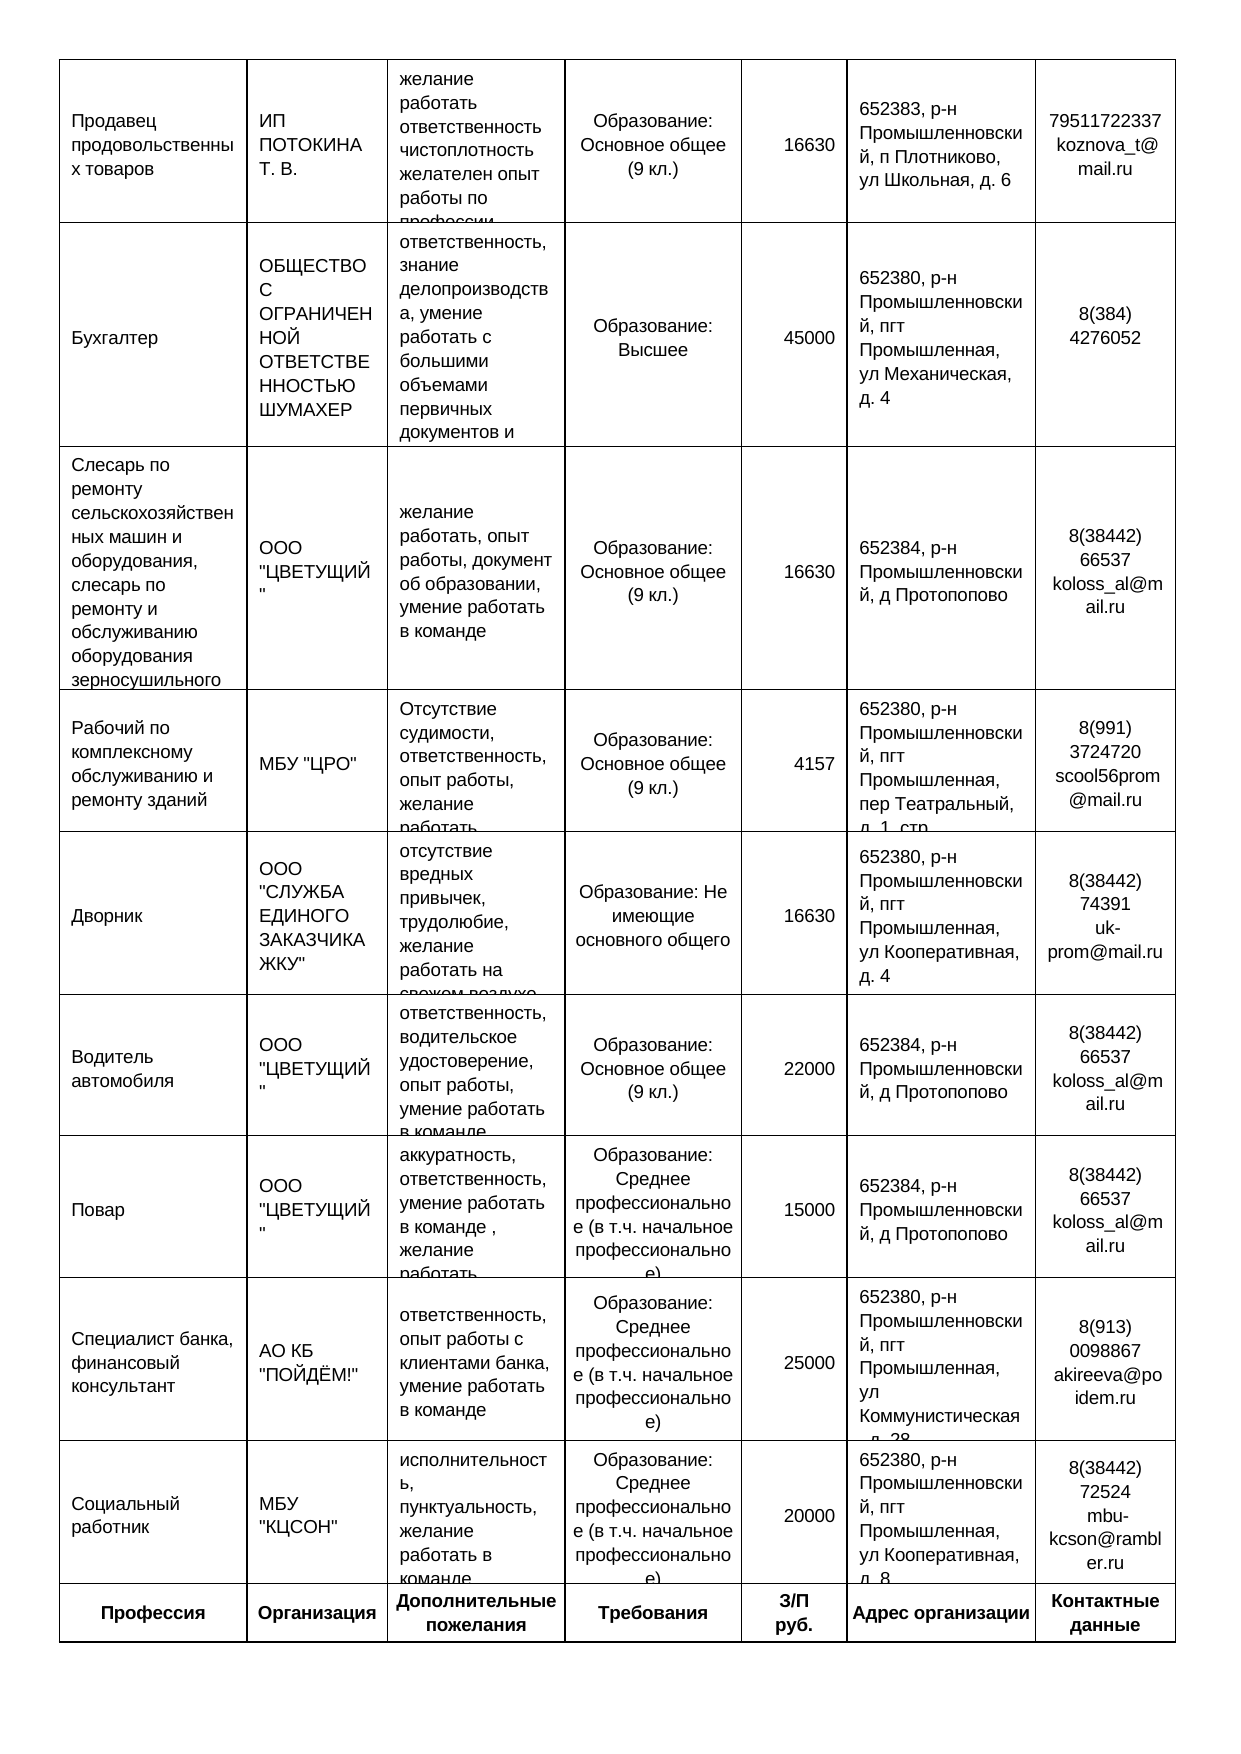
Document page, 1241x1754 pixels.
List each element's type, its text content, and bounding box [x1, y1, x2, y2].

table_cell 8(38442) 66537 koloss_al@mail.ru [1036, 447, 1175, 689]
table_cell ответственность, водительское удостоверение, опыт работы, умение работать в команде [388, 995, 564, 1135]
table_cell ответственность, опыт работы с клиентами банка, умение работать в команде [388, 1278, 564, 1440]
table_cell 22000 [742, 995, 846, 1135]
table_cell 8(38442) 66537 koloss_al@mail.ru [1036, 995, 1175, 1135]
table_cell 4157 [742, 690, 846, 831]
table_cell 8(913) 0098867 akireeva@poidem.ru [1036, 1278, 1175, 1440]
table_cell Образование: Среднее профессиональное (в т.ч. начальное профессиональное) [566, 1441, 741, 1583]
table_cell исполнительность, пунктуальность, желание работать в команде [388, 1441, 564, 1583]
table_cell Продавец продовольственных товаров [60, 60, 246, 222]
table_cell Образование: Среднее профессиональное (в т.ч. начальное профессиональное) [566, 1136, 741, 1277]
table_cell Повар [60, 1136, 246, 1277]
table_cell 652384, р-н Промышленновский, д Протопопово [848, 995, 1035, 1135]
table_cell Образование: Среднее профессиональное (в т.ч. начальное профессиональное) [566, 1278, 741, 1440]
table_cell Образование: Не имеющие основного общего [566, 832, 741, 993]
table_cell Специалист банка, финансовый консультант [60, 1278, 246, 1440]
table_cell З/П руб. [742, 1584, 846, 1641]
table_cell Слесарь по ремонту сельскохозяйственных машин и оборудования, слесарь по ремонту и обслуживанию оборудования зерносушильного комплекса [60, 447, 246, 689]
table_cell 16630 [742, 447, 846, 689]
table_cell 45000 [742, 223, 846, 446]
table_cell 8(384) 4276052 [1036, 223, 1175, 446]
table_cell 8(38442) 66537 koloss_al@mail.ru [1036, 1136, 1175, 1277]
table_cell Отсутствие судимости, ответственность, опыт работы, желание работать [388, 690, 564, 831]
table_cell 16630 [742, 60, 846, 222]
table_cell МБУ "ЦРО" [248, 690, 387, 831]
table_cell 652380, р-н Промышленновский, пгт Промышленная, ул Коммунистическая, д. 28 [848, 1278, 1035, 1440]
table_cell 79511722337 koznova_t@mail.ru [1036, 60, 1175, 222]
table_cell Образование: Высшее [566, 223, 741, 446]
table_cell 25000 [742, 1278, 846, 1440]
table_cell 15000 [742, 1136, 846, 1277]
table_cell желание работать, опыт работы, документ об образовании, умение работать в команде [388, 447, 564, 689]
table_cell отсутствие вредных привычек, трудолюбие, желание работать на свежем воздухе [388, 832, 564, 993]
table_cell Рабочий по комплексному обслуживанию и ремонту зданий [60, 690, 246, 831]
table_cell 652383, р-н Промышленновский, п Плотниково, ул Школьная, д. 6 [848, 60, 1035, 222]
table_cell ООО "ЦВЕТУЩИЙ" [248, 995, 387, 1135]
table_cell 20000 [742, 1441, 846, 1583]
table_cell Социальный работник [60, 1441, 246, 1583]
table_cell ИП ПОТОКИНА Т. В. [248, 60, 387, 222]
table_cell 8(38442) 72524 mbu-kcson@rambler.ru [1036, 1441, 1175, 1583]
table_cell ОБЩЕСТВО С ОГРАНИЧЕННОЙ ОТВЕТСТВЕННОСТЬЮ ШУМАХЕР [248, 223, 387, 446]
table_cell ответственность, знание делопроизводства, умение работать с большими объемами первичных документов и информации [388, 223, 564, 446]
table_cell 8(38442) 74391 uk-prom@mail.ru [1036, 832, 1175, 993]
table_cell 652380, р-н Промышленновский, пгт Промышленная, ул Кооперативная, д. 4 [848, 832, 1035, 993]
table_cell 652384, р-н Промышленновский, д Протопопово [848, 1136, 1035, 1277]
table_cell Образование: Основное общее (9 кл.) [566, 995, 741, 1135]
table_cell ООО "СЛУЖБА ЕДИНОГО ЗАКАЗЧИКА ЖКУ" [248, 832, 387, 993]
table_cell Требования [566, 1584, 741, 1641]
table_cell МБУ "КЦСОН" [248, 1441, 387, 1583]
table_cell 16630 [742, 832, 846, 993]
table_cell Образование: Основное общее (9 кл.) [566, 690, 741, 831]
table_cell Организация [248, 1584, 387, 1641]
table_cell Образование: Основное общее (9 кл.) [566, 447, 741, 689]
table_cell 652380, р-н Промышленновский, пгт Промышленная, пер Театральный, д. 1, стр [848, 690, 1035, 831]
table_cell 8(991) 3724720 scool56prom@mail.ru [1036, 690, 1175, 831]
table_cell Дополнительные пожелания [388, 1584, 564, 1641]
table_cell желание работать ответственность чистоплотность желателен опыт работы по профессии [388, 60, 564, 222]
table_cell аккуратность, ответственность, умение работать в команде , желание работать [388, 1136, 564, 1277]
table_cell 652380, р-н Промышленновский, пгт Промышленная, ул Кооперативная, д. 8 [848, 1441, 1035, 1583]
table_cell Профессия [60, 1584, 246, 1641]
table_cell Водитель автомобиля [60, 995, 246, 1135]
table_cell Адрес организации [848, 1584, 1035, 1641]
table_cell АО КБ "ПОЙДЁМ!" [248, 1278, 387, 1440]
table_cell Дворник [60, 832, 246, 993]
table_cell 652384, р-н Промышленновский, д Протопопово [848, 447, 1035, 689]
table_cell Образование: Основное общее (9 кл.) [566, 60, 741, 222]
table_cell ООО "ЦВЕТУЩИЙ" [248, 1136, 387, 1277]
table_cell ООО "ЦВЕТУЩИЙ" [248, 447, 387, 689]
table_cell 652380, р-н Промышленновский, пгт Промышленная, ул Механическая, д. 4 [848, 223, 1035, 446]
table_cell Контактные данные [1036, 1584, 1175, 1641]
table_cell Бухгалтер [60, 223, 246, 446]
